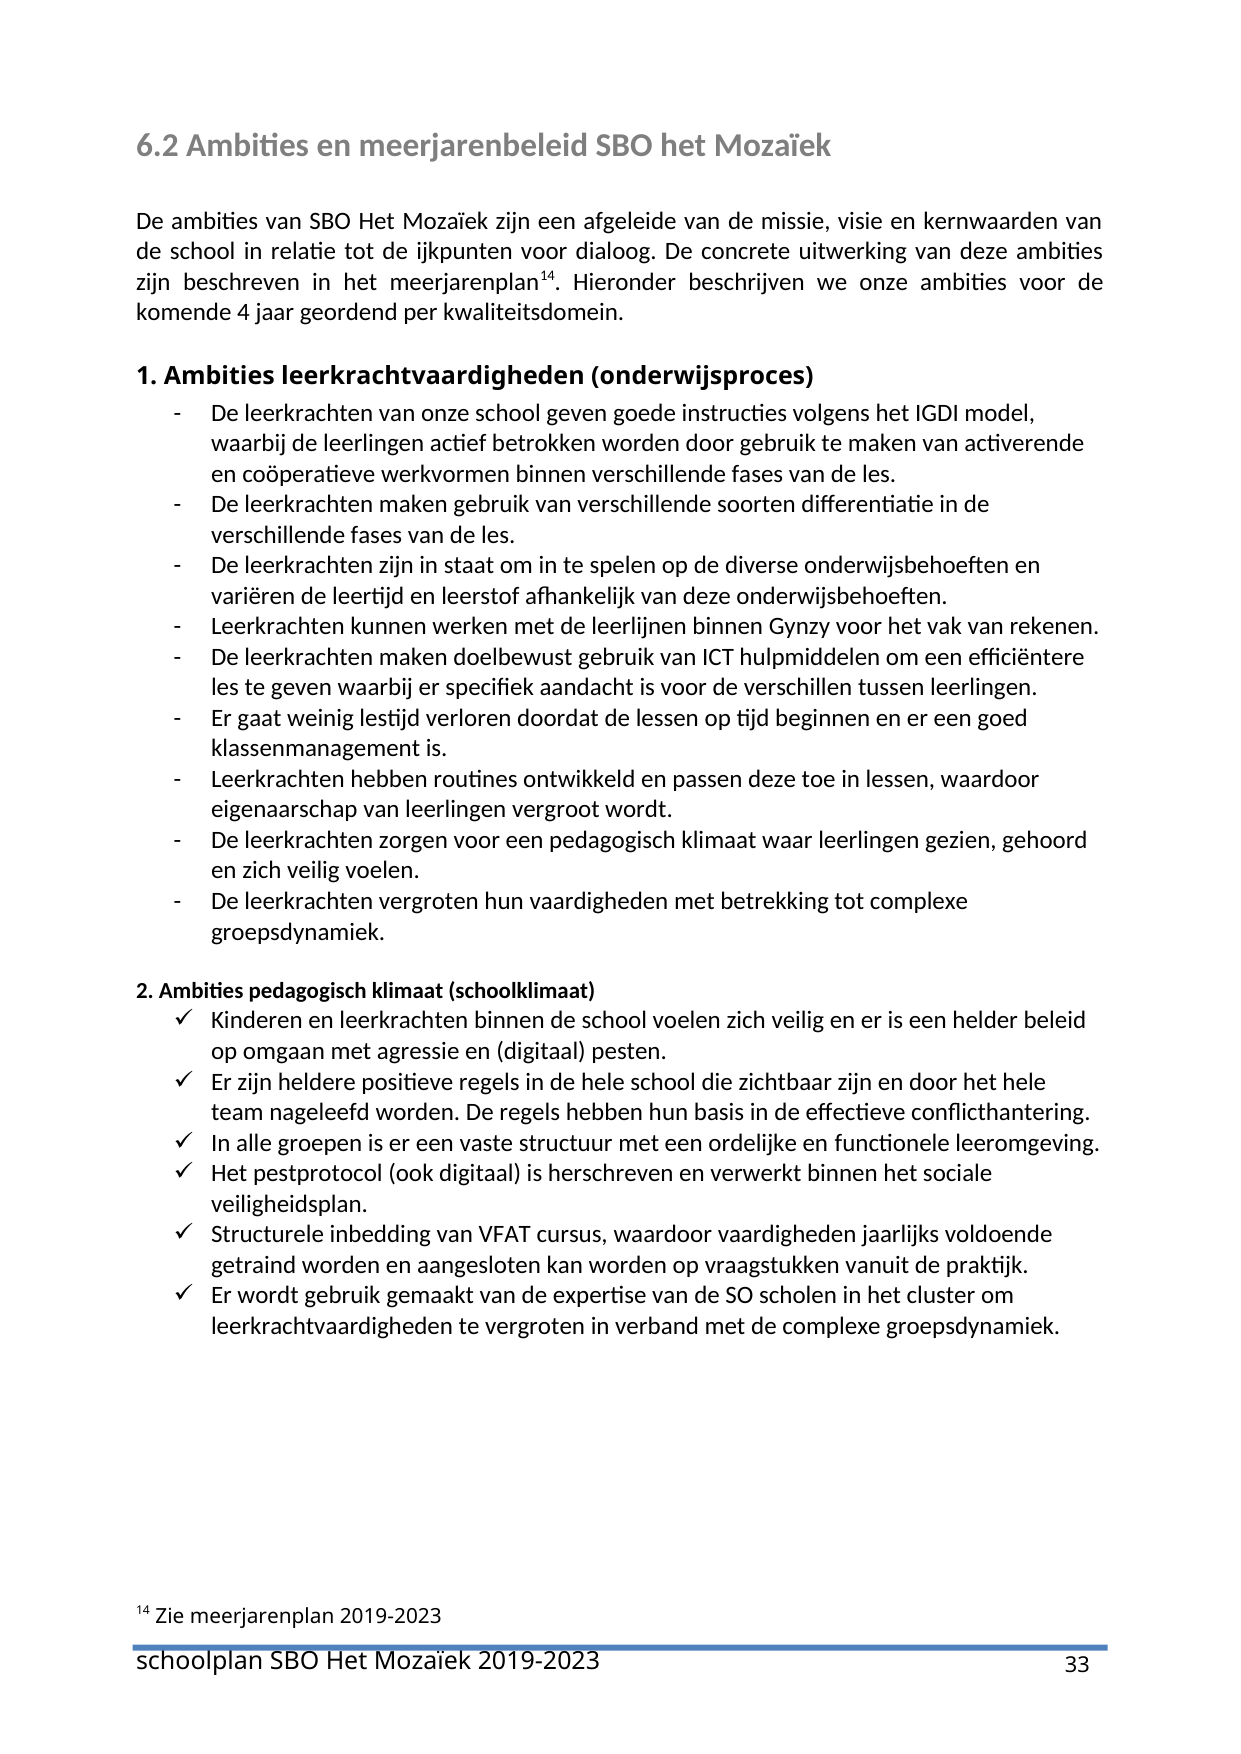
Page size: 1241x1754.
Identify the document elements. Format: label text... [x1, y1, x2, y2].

list De leerkrachten zorgen voor een pedagogisch klimaat waar leerlingen gezien, gehoord en zich veilig voelen. [173, 824, 1104, 885]
list De leerkrachten maken gebruik van verschillende soorten differentiatie in de verschillende fases van de les. [173, 488, 1104, 549]
text 1. Ambities leerkrachtvaardigheden (onderwijsproces) [136, 358, 1104, 392]
list Structurele inbedding van VFAT cursus, waardoor vaardigheden jaarlijks voldoende getraind worden en aangesloten kan worden op vraagstukken vanuit de praktijk. [173, 1218, 1104, 1279]
list Er wordt gebruik gemaakt van de expertise van de SO scholen in het cluster om leerkrachtvaardigheden te vergroten in verband met de complexe groepsdynamiek. [173, 1279, 1104, 1340]
list Leerkrachten hebben routines ontwikkeld en passen deze toe in lessen, waardoor eigenaarschap van leerlingen vergroot wordt. [173, 763, 1104, 824]
list Kinderen en leerkrachten binnen de school voelen zich veilig en er is een helder beleid op omgaan met agressie en (digitaal) pesten. [173, 1005, 1104, 1066]
list De leerkrachten van onze school geven goede instructies volgens het IGDI model, waarbij de leerlingen actief betrokken worden door gebruik te maken van activerende en coöperatieve werkvormen binnen verschillende fases van de les. [173, 397, 1104, 488]
list Leerkrachten kunnen werken met de leerlijnen binnen Gynzy voor het vak van rekenen. [173, 610, 1104, 641]
text 2. Ambities pedagogisch klimaat (schoolklimaat) [136, 977, 1104, 1005]
list De leerkrachten maken doelbewust gebruik van ICT hulpmiddelen om een efficiëntere les te geven waarbij er specifiek aandacht is voor de verschillen tussen leerlingen. [173, 641, 1104, 702]
list Er gaat weinig lestijd verloren doordat de lessen op tijd beginnen en er een goed klassenmanagement is. [173, 702, 1104, 763]
list In alle groepen is er een vaste structuur met een ordelijke en functionele leeromgeving. [173, 1127, 1104, 1157]
list Er zijn heldere positieve regels in de hele school die zichtbaar zijn en door het hele team nageleefd worden. De regels hebben hun basis in de effectieve conflicthantering. [173, 1066, 1104, 1127]
list De leerkrachten vergroten hun vaardigheden met betrekking tot complexe groepsdynamiek. [173, 885, 1104, 946]
text De ambities van SBO Het Mozaïek zijn een afgeleide van de missie, visie en kernwaarden van de school in relatie tot de ijkpunten voor dialoog. De concrete uitwerking van deze ambities zijn beschreven in het meerjarenplan. Hieronder beschrijven we onze ambities voor de komende 4 jaar geordend per kwaliteitsdomein. [136, 205, 1104, 327]
subtitle 6.2 Ambities en meerjarenbeleid SBO het Mozaïek [136, 124, 1104, 165]
list Het pestprotocol (ook digitaal) is herschreven en verwerkt binnen het sociale veiligheidsplan. [173, 1157, 1104, 1218]
list De leerkrachten zijn in staat om in te spelen op de diverse onderwijsbehoeften en variëren de leertijd en leerstof afhankelijk van deze onderwijsbehoeften. [173, 549, 1104, 610]
